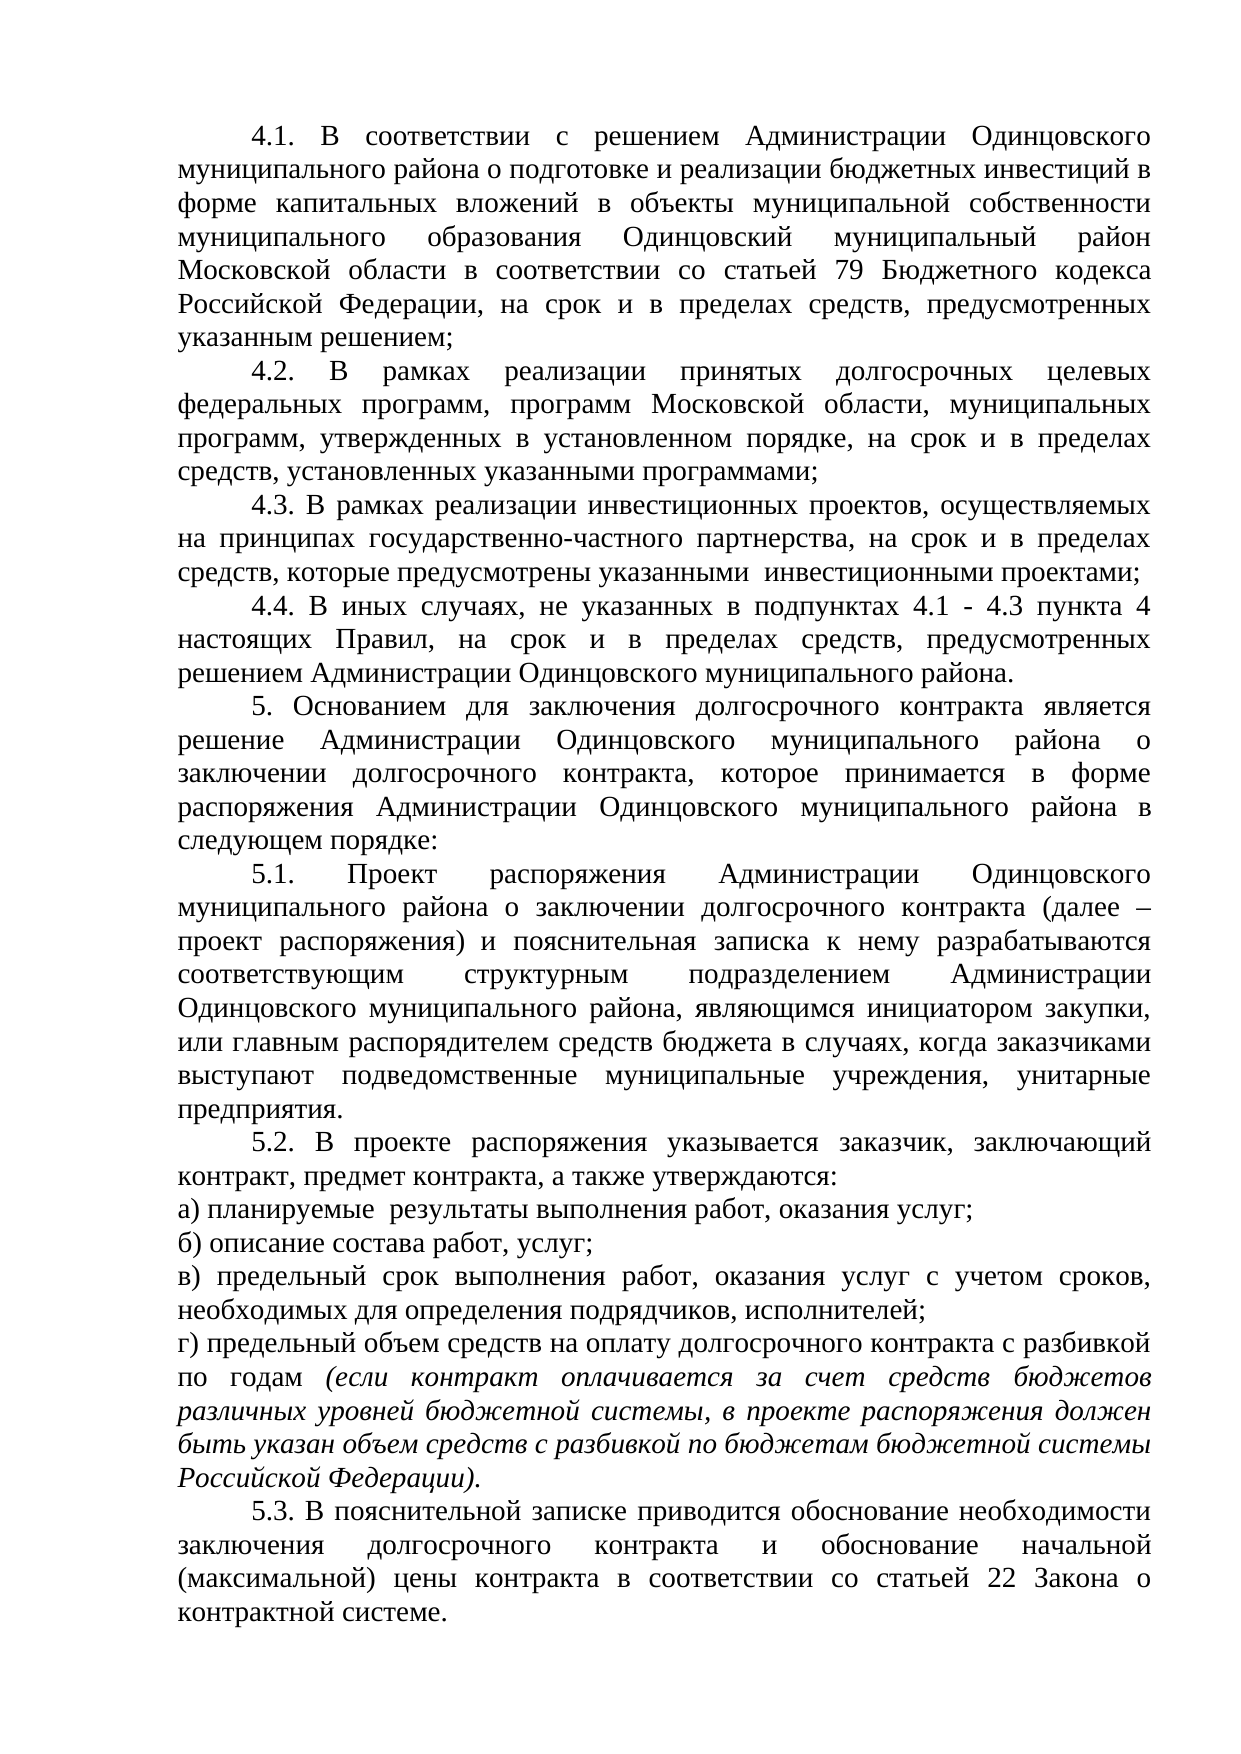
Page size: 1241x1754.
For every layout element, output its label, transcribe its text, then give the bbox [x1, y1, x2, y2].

text а) планируемые результаты выполнения работ, оказания услуг; [177, 1191, 1152, 1225]
text 5.3. В пояснительной записке приводится обоснование необходимости заключения долгосрочного контракта и обоснование начальной (максимальной) цены контракта в соответствии со статьей 22 Закона о контрактной системе. [177, 1493, 1152, 1627]
text 4.4. В иных случаях, не указанных в подпунктах 4.1 - 4.3 пункта 4 настоящих Правил, на срок и в пределах средств, предусмотренных решением Администрации Одинцовского муниципального района. [177, 588, 1152, 688]
text 4.3. В рамках реализации инвестиционных проектов, осуществляемых на принципах государственно-частного партнерства, на срок и в пределах средств, которые предусмотрены указанными инвестиционными проектами; [177, 487, 1152, 588]
text 5.1. Проект распоряжения Администрации Одинцовского муниципального района о заключении долгосрочного контракта (далее – проект распоряжения) и пояснительная записка к нему разрабатываются соответствующим структурным подразделением Администрации Одинцовского муниципального района, являющимся инициатором закупки, или главным распорядителем средств бюджета в случаях, когда заказчиками выступают подведомственные муниципальные учреждения, унитарные предприятия. [177, 856, 1152, 1124]
text 4.1. В соответствии с решением Администрации Одинцовского муниципального района о подготовке и реализации бюджетных инвестиций в форме капитальных вложений в объекты муниципальной собственности муниципального образования Одинцовский муниципальный район Московской области в соответствии со статьей 79 Бюджетного кодекса Российской Федерации, на срок и в пределах средств, предусмотренных указанным решением; [177, 118, 1152, 353]
text 5. Основанием для заключения долгосрочного контракта является решение Администрации Одинцовского муниципального района о заключении долгосрочного контракта, которое принимается в форме распоряжения Администрации Одинцовского муниципального района в следующем порядке: [177, 688, 1152, 856]
text 5.2. В проекте распоряжения указывается заказчик, заключающий контракт, предмет контракта, а также утверждаются: [177, 1124, 1152, 1191]
text б) описание состава работ, услуг; [177, 1225, 1152, 1258]
text в) предельный срок выполнения работ, оказания услуг с учетом сроков, необходимых для определения подрядчиков, исполнителей; [177, 1258, 1152, 1326]
text г) предельный объем средств на оплату долгосрочного контракта с разбивкой по годам (если контракт оплачивается за счет средств бюджетов различных уровней бюджетной системы, в проекте распоряжения должен быть указан объем средств с разбивкой по бюджетам бюджетной системы Российской Федерации). [177, 1326, 1152, 1493]
text 4.2. В рамках реализации принятых долгосрочных целевых федеральных программ, программ Московской области, муниципальных программ, утвержденных в установленном порядке, на срок и в пределах средств, установленных указанными программами; [177, 353, 1152, 487]
